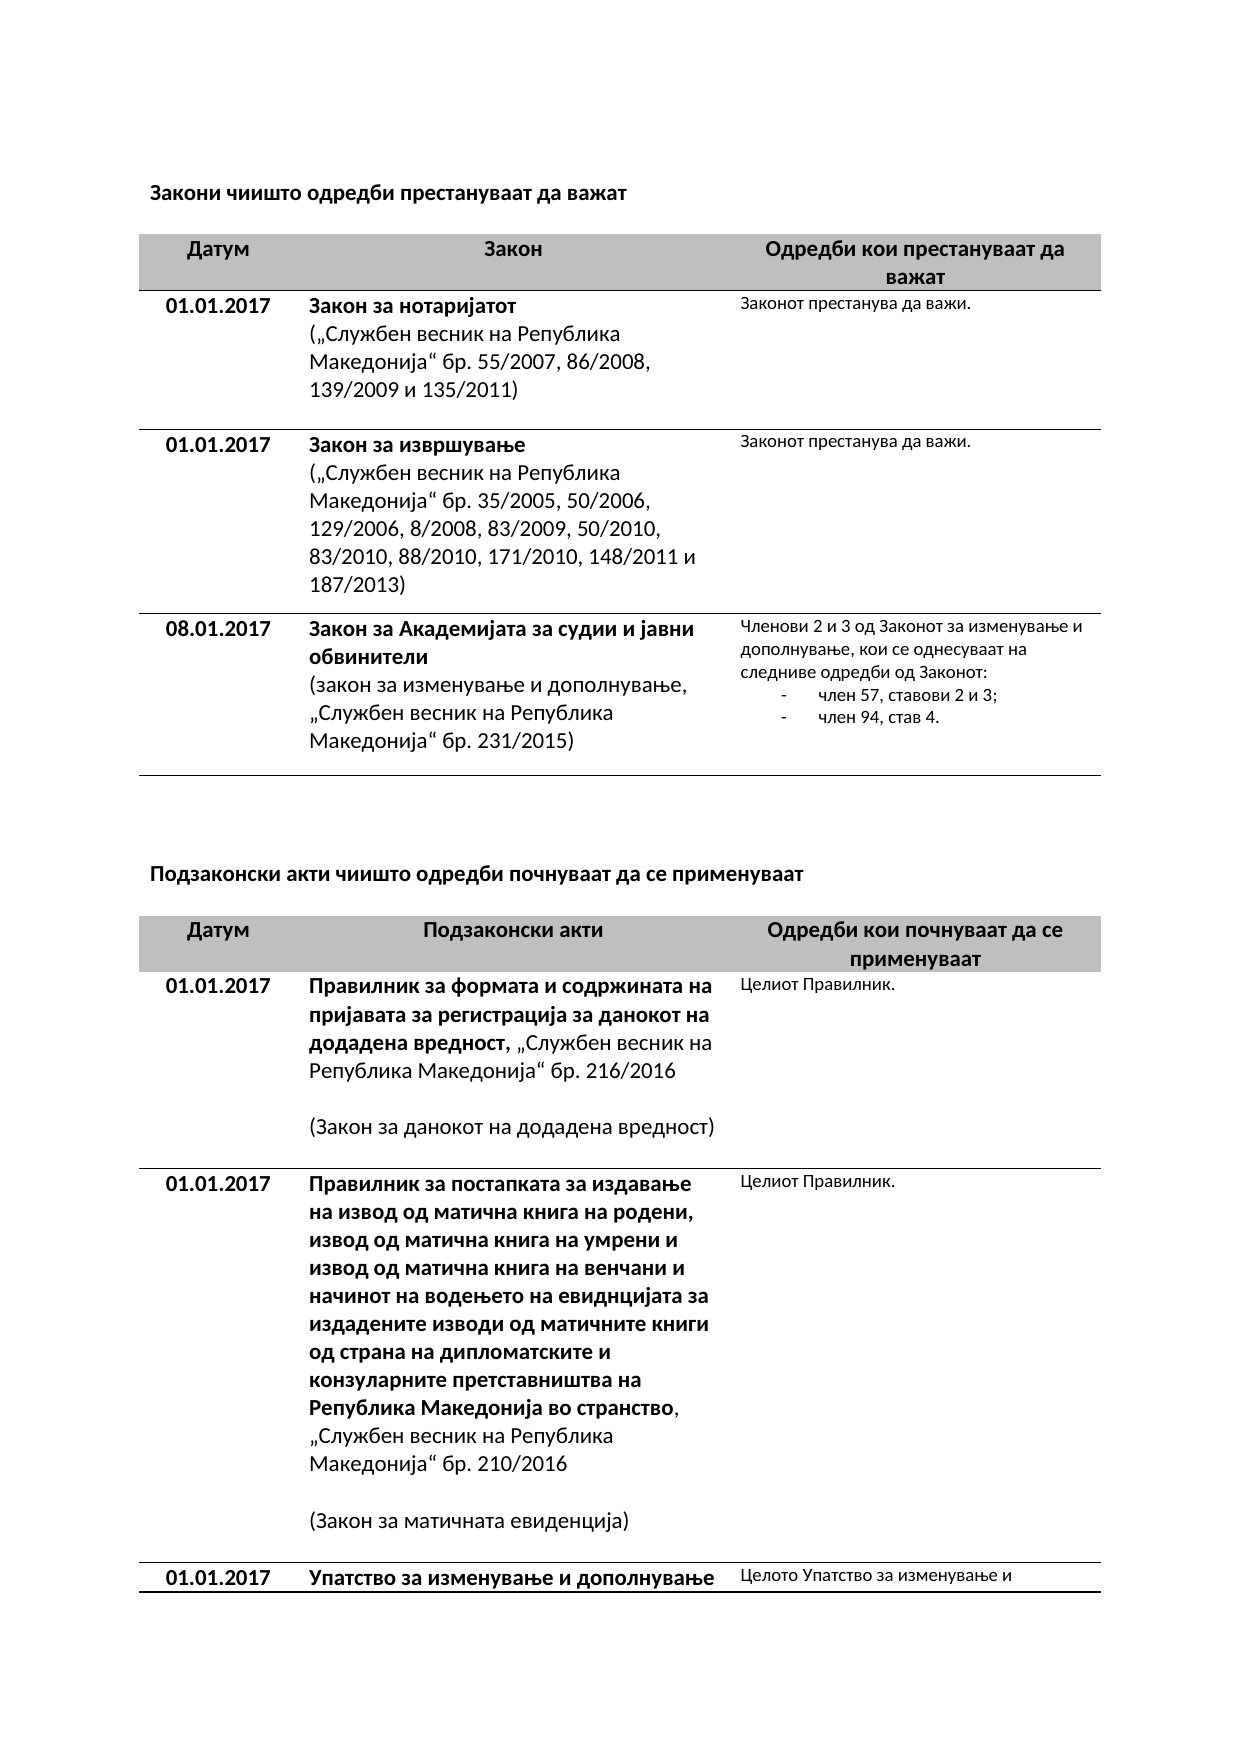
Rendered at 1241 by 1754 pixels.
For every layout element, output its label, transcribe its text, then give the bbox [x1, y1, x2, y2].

table_cell 01.01.2017 [139, 1169, 298, 1562]
table_header Одредби кои почнуваат да се применуваат [729, 916, 1101, 972]
text Закони чиишто одредби престануваат да важат [150, 178, 1090, 206]
table_header Подзаконски акти [298, 916, 729, 972]
table_cell Закон за извршување („Службен весник на Република Македонија“ бр. 35/2005, 50/2006, 129/2006, 8/2008, 83/2009, 50/2010, 83/2010, 88/2010, 171/2010, 148/2011 и 187/2013) [298, 430, 729, 613]
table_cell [298, 1563, 729, 1591]
table_header Датум [139, 916, 298, 972]
table_cell 01.01.2017 [139, 291, 298, 429]
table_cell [729, 1563, 1101, 1591]
text Подзаконски акти чиишто одредби почнуваат да се применуваат [150, 859, 1090, 888]
table_cell Целиот Правилник. [729, 1169, 1101, 1562]
table_cell Закон за нотаријатот („Службен весник на Република Македонија“ бр. 55/2007, 86/2008, 139/2009 и 135/2011) [298, 291, 729, 429]
table_cell Законот престанува да важи. [729, 430, 1101, 613]
table_cell 01.01.2017 [139, 972, 298, 1168]
table_cell Закон за Академијата за судии и јавни обвинители (закон за изменување и дополнување, „Службен весник на Република Македонија“ бр. 231/2015) [298, 614, 729, 774]
table_cell 01.01.2017 [139, 1563, 298, 1591]
table_cell Целиот Правилник. [729, 972, 1101, 1168]
table_cell Законот престанува да важи. [729, 291, 1101, 429]
table_cell Членови 2 и 3 од Законот за изменување и дополнување, кои се однесуваат на следниве одредби од Законот: член 57, ставови 2 и 3; член 94, став 4. [729, 614, 1101, 774]
table_cell 01.01.2017 [139, 430, 298, 613]
table_header Закон [298, 234, 729, 290]
table_cell 08.01.2017 [139, 614, 298, 774]
table_header Датум [139, 234, 298, 290]
table_cell Правилник за формата и содржината на пријавата за регистрација за данокот на додадена вредност, „Службен весник на Република Македонија“ бр. 216/2016 (Закон за данокот на додадена вредност) [298, 972, 729, 1168]
table_header Одредби кои престануваат да важат [729, 234, 1101, 290]
table_cell Правилник за постапката за издавање на извод од матична книга на родени, извод од матична книга на умрени и извод од матична книга на венчани и начинот на водењето на евиднцијата за издадените изводи од матичните книги од страна на дипломатските и конзуларните претставништва на Република Македонија во странство, „Службен весник на Република Македонија“ бр. 210/2016 (Закон за матичната евиденција) [298, 1169, 729, 1562]
